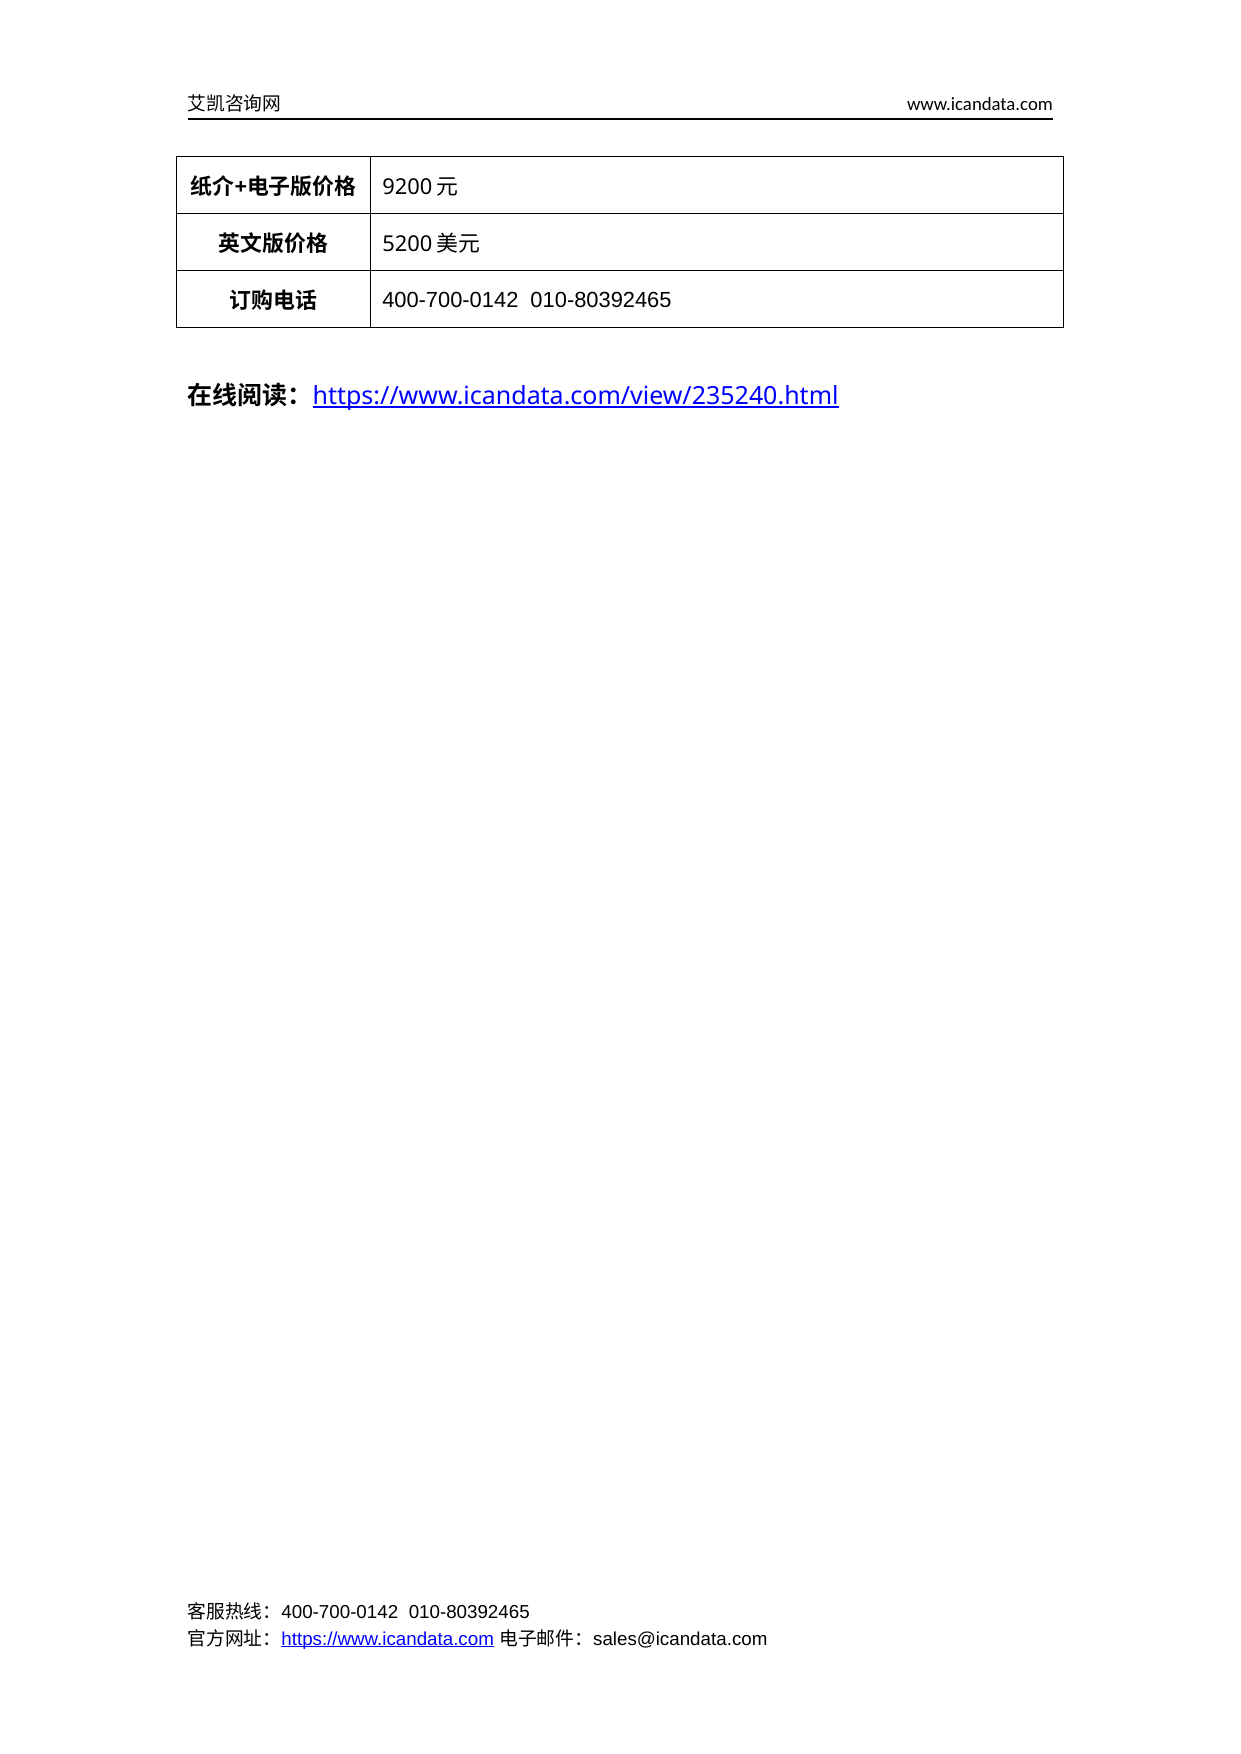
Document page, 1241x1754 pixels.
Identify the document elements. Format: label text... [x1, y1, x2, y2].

text 在线阅读：https://www.icandata.com/view/235240.html [187, 361, 1053, 426]
table_cell 英文版价格 [177, 214, 370, 270]
table_cell 5200美元 [371, 214, 1063, 270]
table_cell 400-700-0142 010-80392465 [371, 271, 1063, 327]
table_cell 订购电话 [177, 271, 370, 327]
table_cell 9200元 [371, 157, 1063, 213]
table_cell 纸介+电子版价格 [177, 157, 370, 213]
